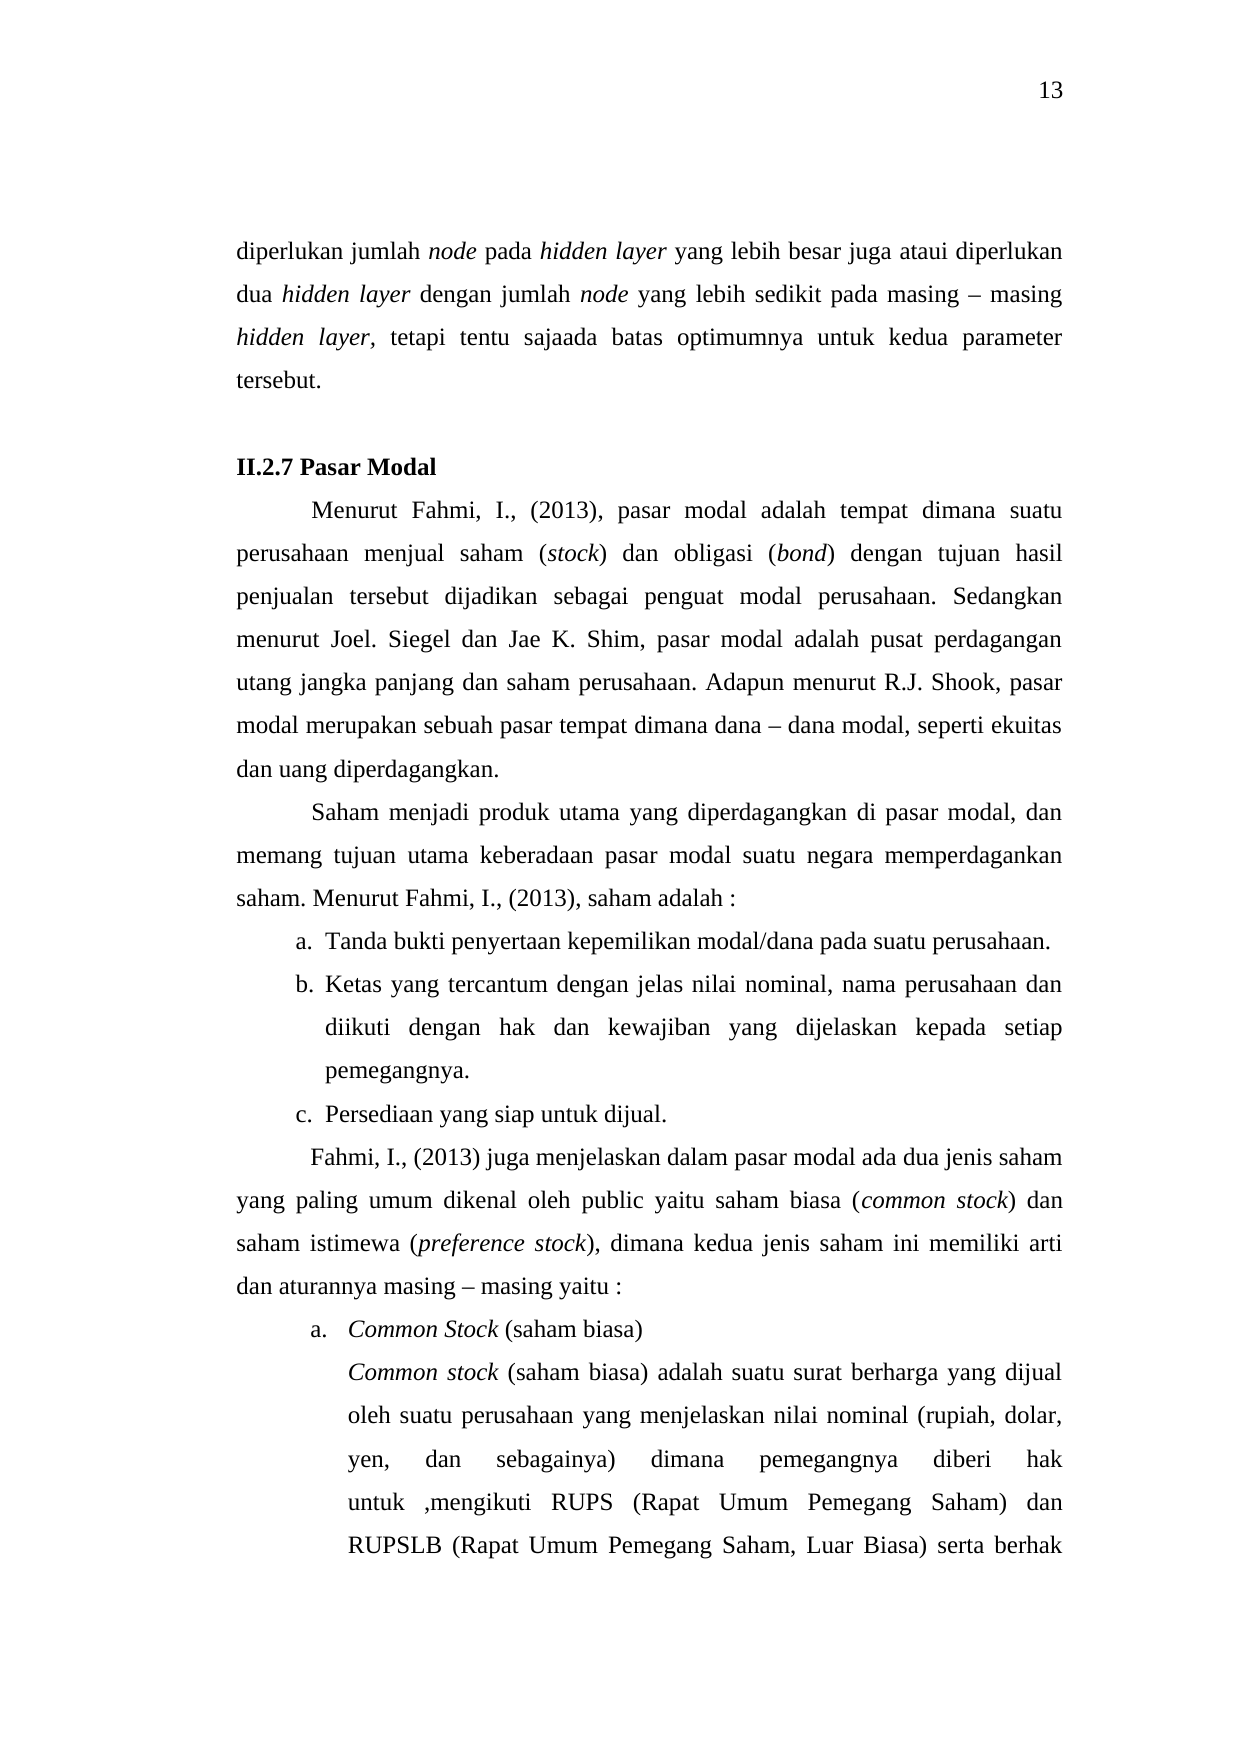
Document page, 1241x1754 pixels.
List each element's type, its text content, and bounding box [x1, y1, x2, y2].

text Fahmi, I., (2013) juga menjelaskan dalam pasar modal ada dua jenis saham yang paling umum dikenal oleh public yaitu saham biasa (common stock) dan saham istimewa (preference stock), dimana kedua jenis saham ini memiliki arti dan aturannya masing – masing yaitu : [236, 1142, 1063, 1300]
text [236, 236, 1063, 394]
text Menurut Fahmi, I., (2013), pasar modal adalah tempat dimana suatu perusahaan menjual saham (stock) dan obligasi (bond) dengan tujuan hasil penjualan tersebut dijadikan sebagai penguat modal perusahaan. Sedangkan menurut Joel. Siegel dan Jae K. Shim, pasar modal adalah pusat perdagangan utang jangka panjang dan saham perusahaan. Adapun menurut R.J. Shook, pasar modal merupakan sebuah pasar tempat dimana dana – dana modal, seperti ekuitas dan uang diperdagangkan. [236, 495, 1063, 782]
text Saham menjadi produk utama yang diperdagangkan di pasar modal, dan memang tujuan utama keberadaan pasar modal suatu negara memperdagankan saham. Menurut Fahmi, I., (2013), saham adalah : [236, 797, 1063, 912]
subtitle Pasar Modal [236, 452, 1063, 481]
list Ketas yang tercantum dengan jelas nilai nominal, nama perusahaan dan diikuti dengan hak dan kewajiban yang dijelaskan kepada setiap pemegangnya. [295, 969, 1063, 1084]
list Tanda bukti penyertaan kepemilikan modal/dana pada suatu perusahaan. [295, 926, 1063, 955]
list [348, 1357, 1063, 1559]
list Common Stock (saham biasa) [310, 1314, 1063, 1343]
list Persediaan yang siap untuk dijual. [295, 1099, 1063, 1127]
